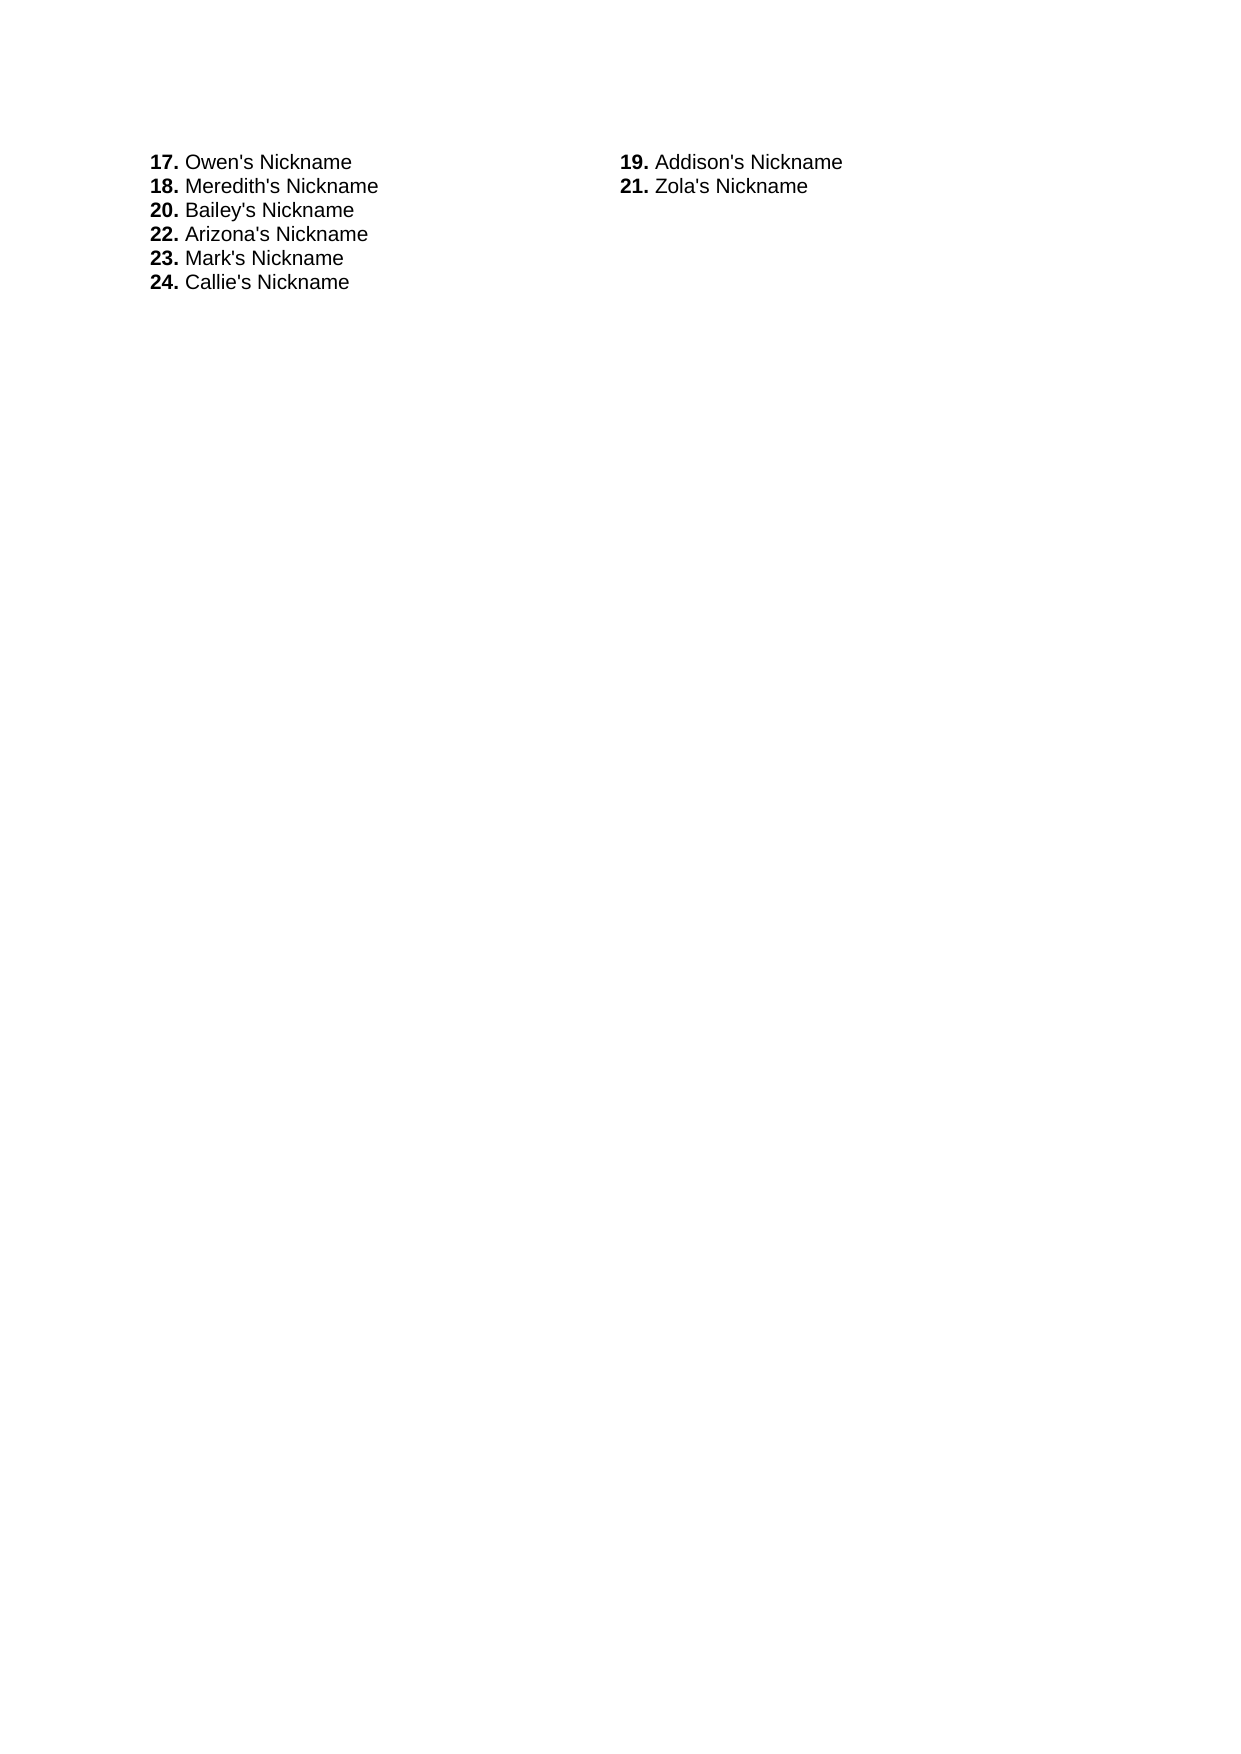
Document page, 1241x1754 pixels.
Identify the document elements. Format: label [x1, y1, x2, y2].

table_header [150, 150, 620, 294]
table_header [620, 150, 1090, 294]
